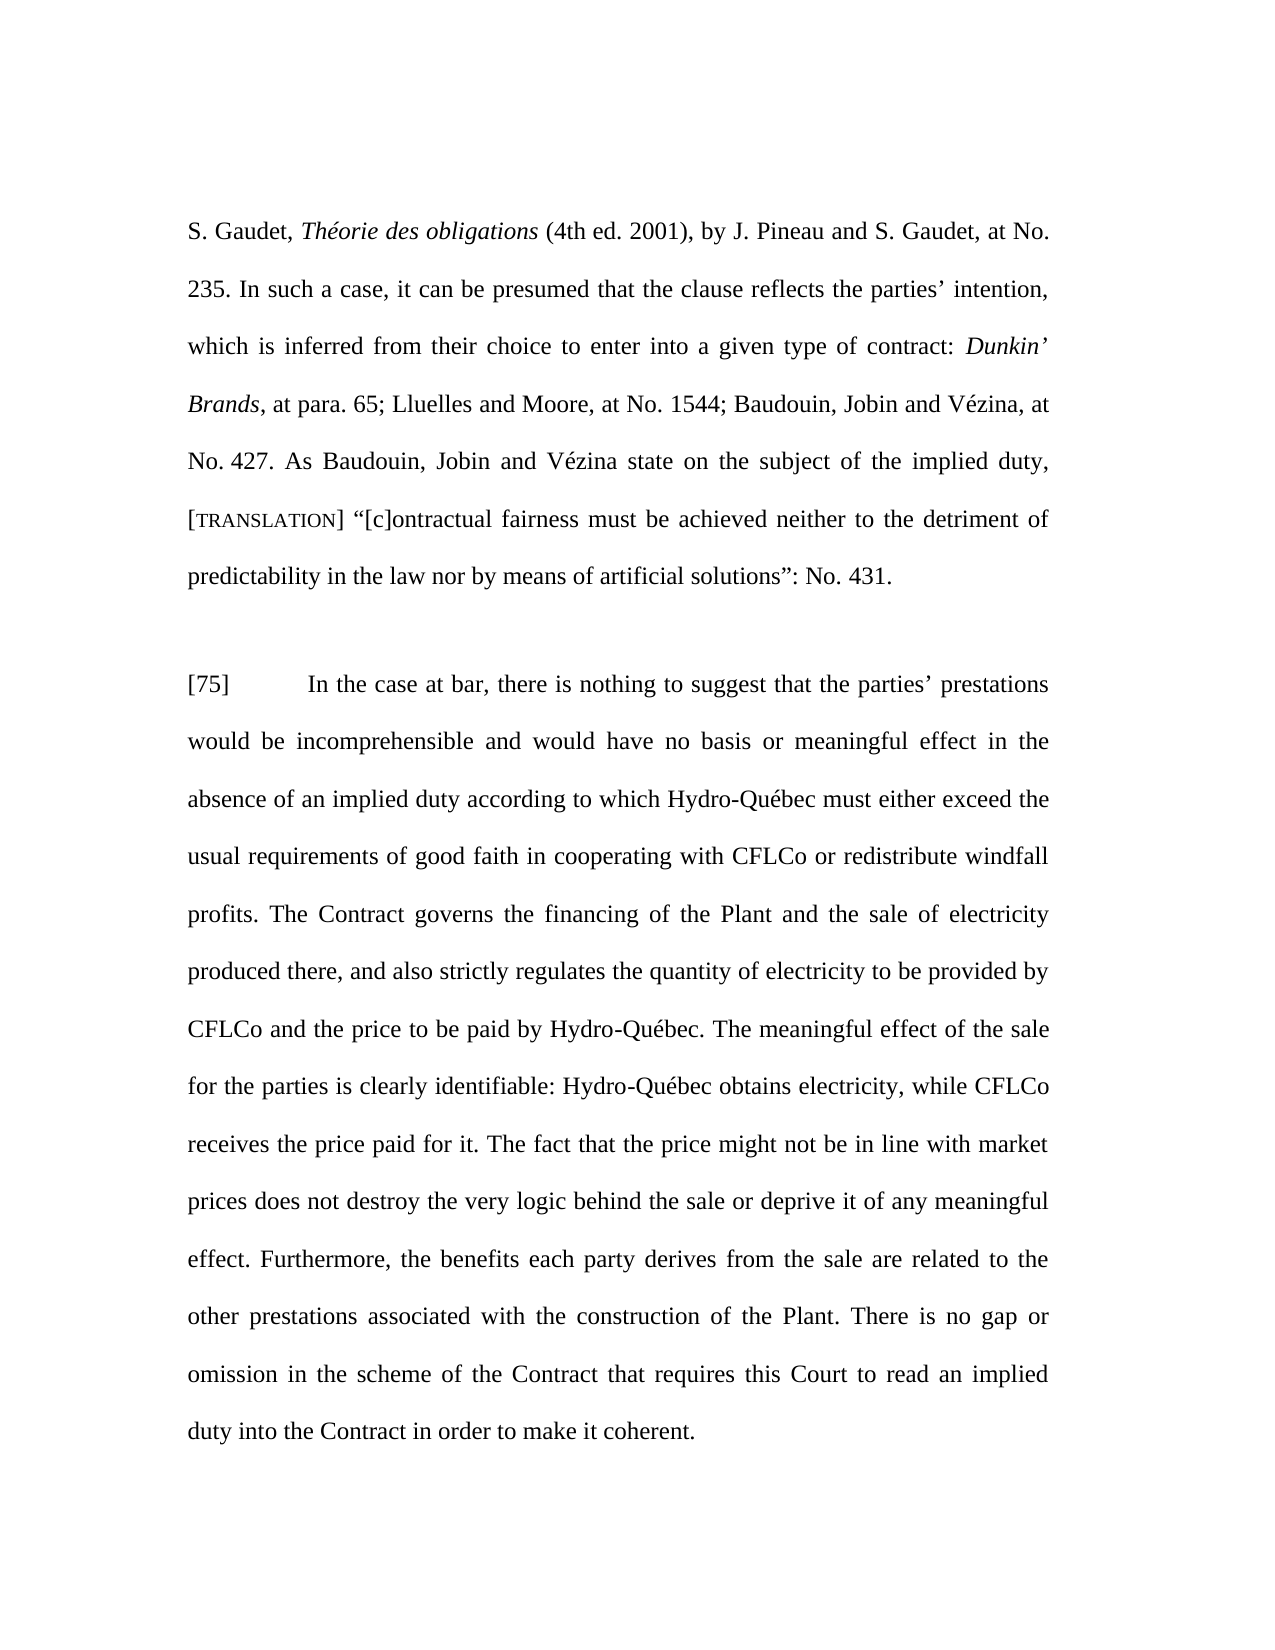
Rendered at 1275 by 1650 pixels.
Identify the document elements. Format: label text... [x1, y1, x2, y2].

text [187, 216, 1050, 590]
text In the case at bar, there is nothing to suggest that the parties’ prestations would be incomprehensible and would have no basis or meaningful effect in the absence of an implied duty according to which Hydro-Québec must either exceed the usual requirements of good faith in cooperating with CFLCo or redistribute windfall profits. The Contract governs the financing of the Plant and the sale of electricity produced there, and also strictly regulates the quantity of electricity to be provided by CFLCo and the price to be paid by Hydro-Québec. The meaningful effect of the sale for the parties is clearly identifiable: Hydro-Québec obtains electricity, while CFLCo receives the price paid for it. The fact that the price might not be in line with market prices does not destroy the very logic behind the sale or deprive it of any meaningful effect. Furthermore, the benefits each party derives from the sale are related to the other prestations associated with the construction of the Plant. There is no gap or omission in the scheme of the Contract that requires this Court to read an implied duty into the Contract in order to make it coherent. [187, 669, 1050, 1445]
